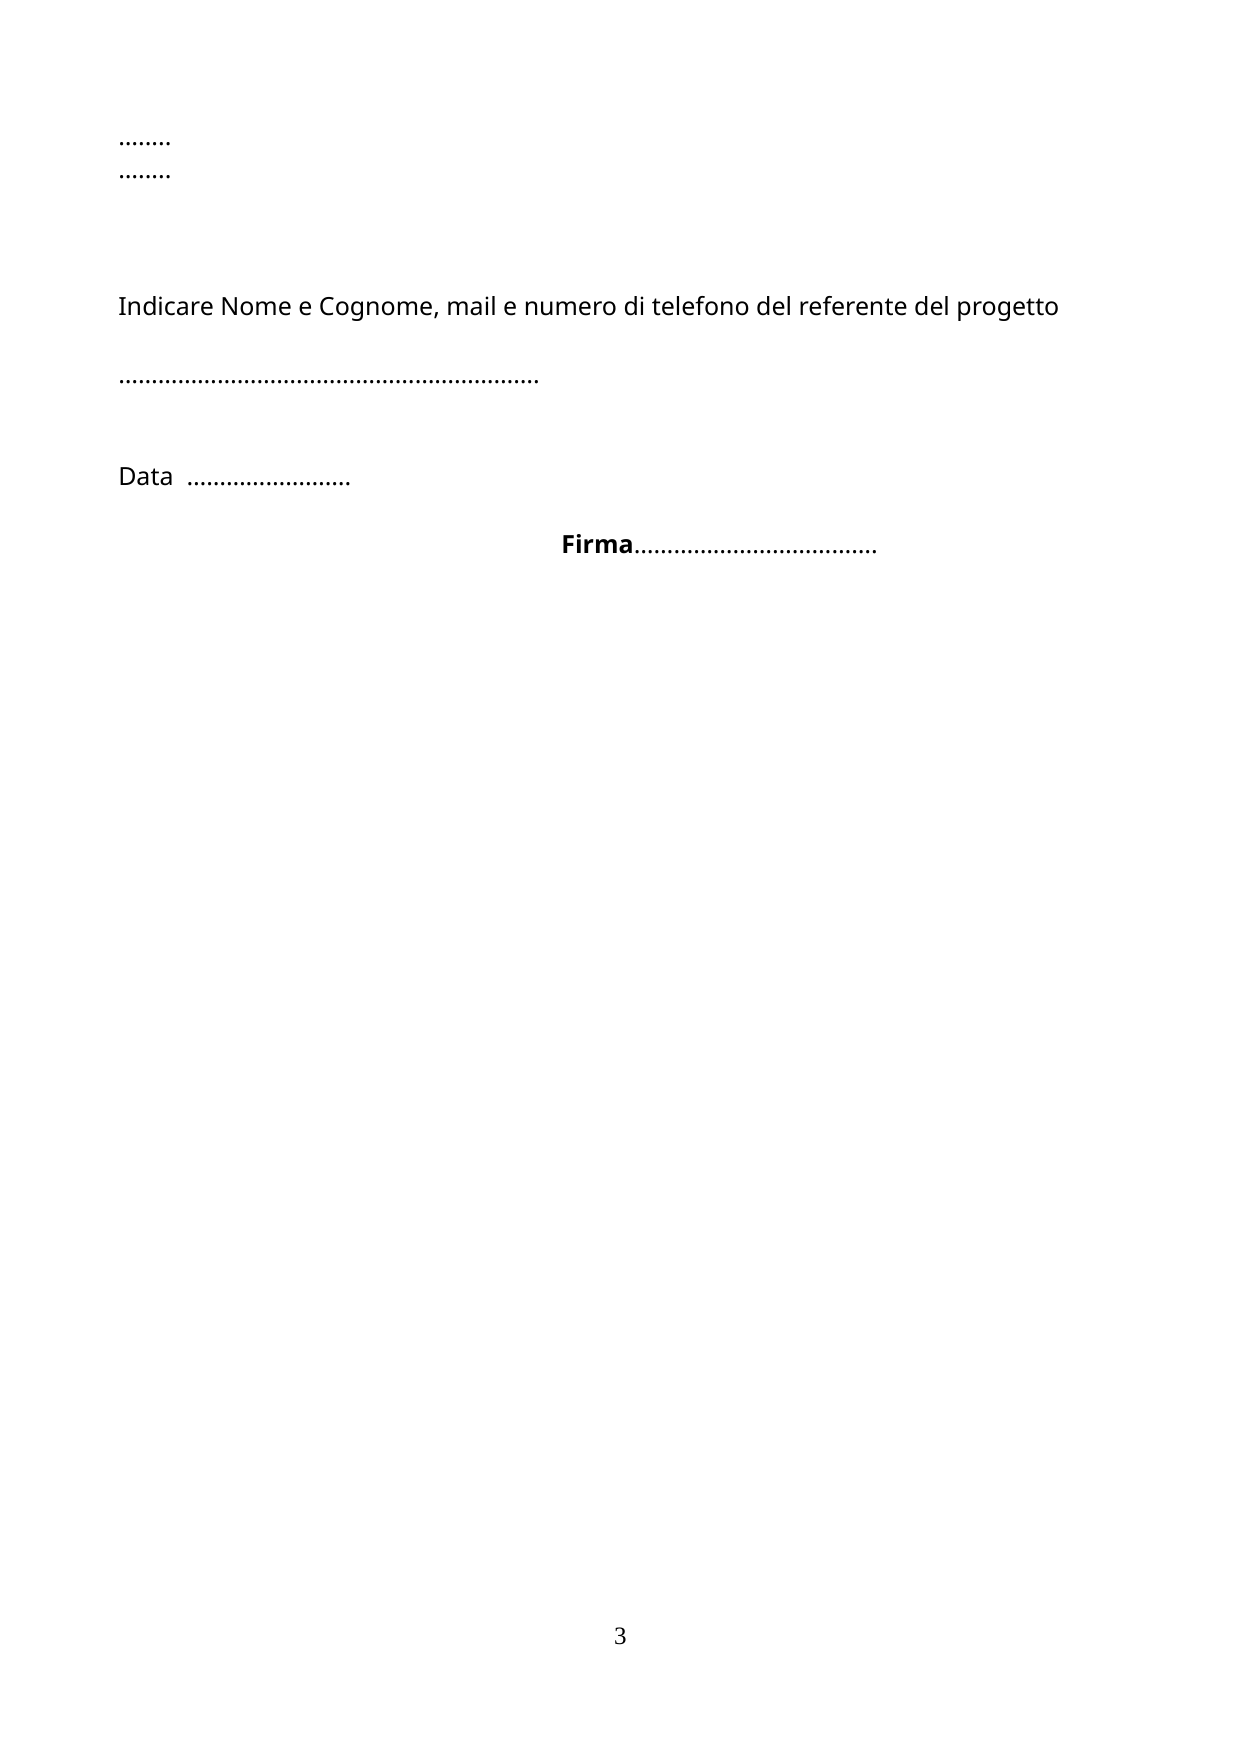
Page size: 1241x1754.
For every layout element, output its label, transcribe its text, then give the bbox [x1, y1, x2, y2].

text Data ……………………. [118, 459, 1122, 493]
text Indicare Nome e Cognome, mail e numero di telefono del referente del progetto [118, 288, 1122, 322]
text …..... [118, 118, 1122, 152]
text Firma………………………………. [487, 527, 1122, 561]
text …..... [118, 152, 1122, 186]
text ………………………………………………………. [118, 357, 1122, 391]
